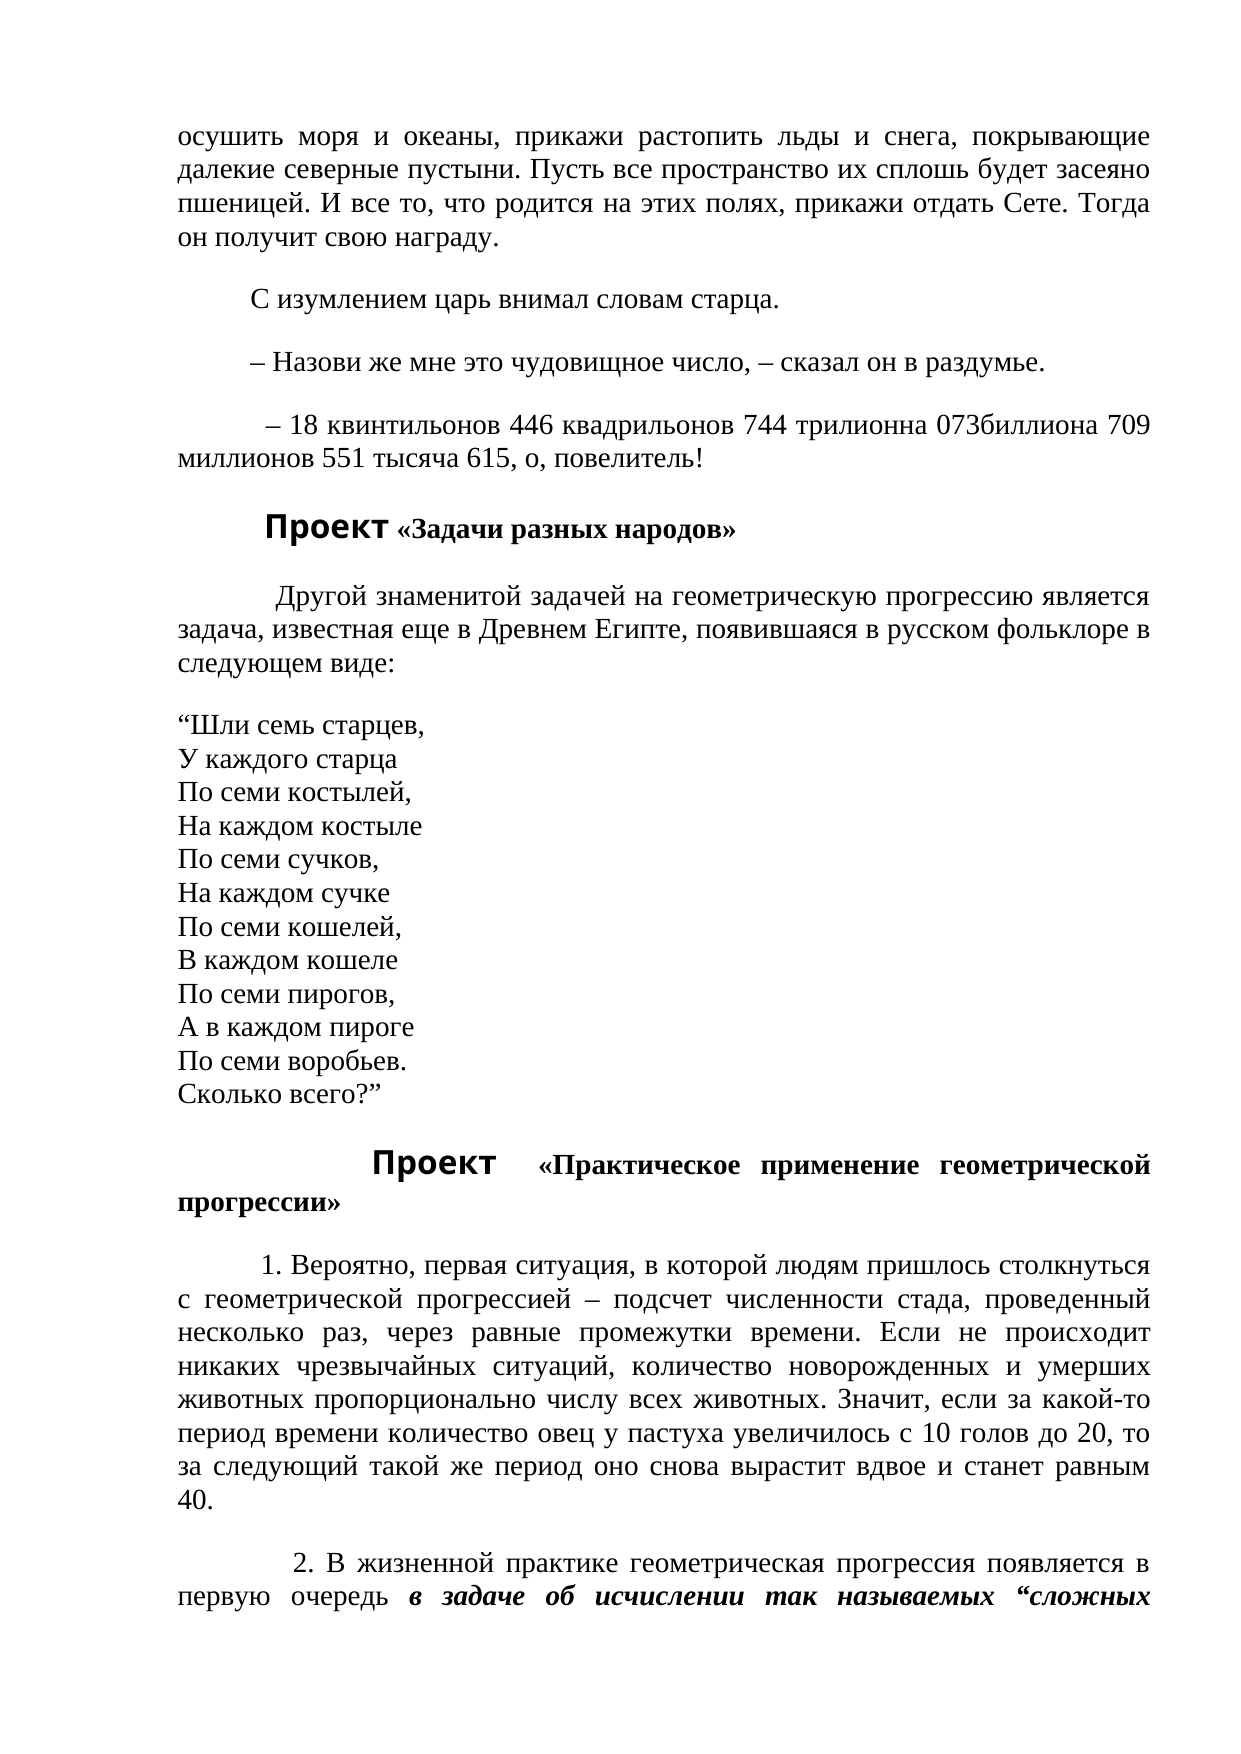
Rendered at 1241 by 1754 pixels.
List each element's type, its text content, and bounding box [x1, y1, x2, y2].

text Другой знаменитой задачей на геометрическую прогрессию является задача, известная еще в Древнем Египте, появившаяся в русском фольклоре в следующем виде: [177, 578, 1152, 678]
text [177, 118, 1152, 252]
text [177, 1545, 1152, 1612]
text 1. Вероятно, первая ситуация, в которой людям пришлось столкнуться с геометрической прогрессией – подсчет численности стада, проведенный несколько раз, через равные промежутки времени. Если не происходит никаких чрезвычайных ситуаций, количество новорожденных и умерших животных пропорционально числу всех животных. Значит, если за какой-то период времени количество овец у пастуха увеличилось с 10 голов до 20, то за следующий такой же период оно снова вырастит вдвое и станет равным 40. [177, 1247, 1152, 1516]
text Проект «Задачи разных народов» [177, 503, 1152, 548]
text – Назови же мне это чудовищное число, – сказал он в раздумье. [177, 344, 1152, 378]
text “Шли семь старцев, У каждого старца По семи костылей, На каждом костыле По семи сучков, На каждом сучке По семи кошелей, В каждом кошеле По семи пирогов, А в каждом пироге По семи воробьев. Сколько всего?” [177, 707, 1152, 1110]
text – 18 квинтильонов 446 квадрильонов 744 трилионна 073биллиона 709 миллионов 551 тысяча 615, о, повелитель! [177, 407, 1152, 474]
text Проект «Практическое применение геометрической прогрессии» [177, 1139, 1152, 1218]
text С изумлением царь внимал словам старца. [177, 281, 1152, 315]
